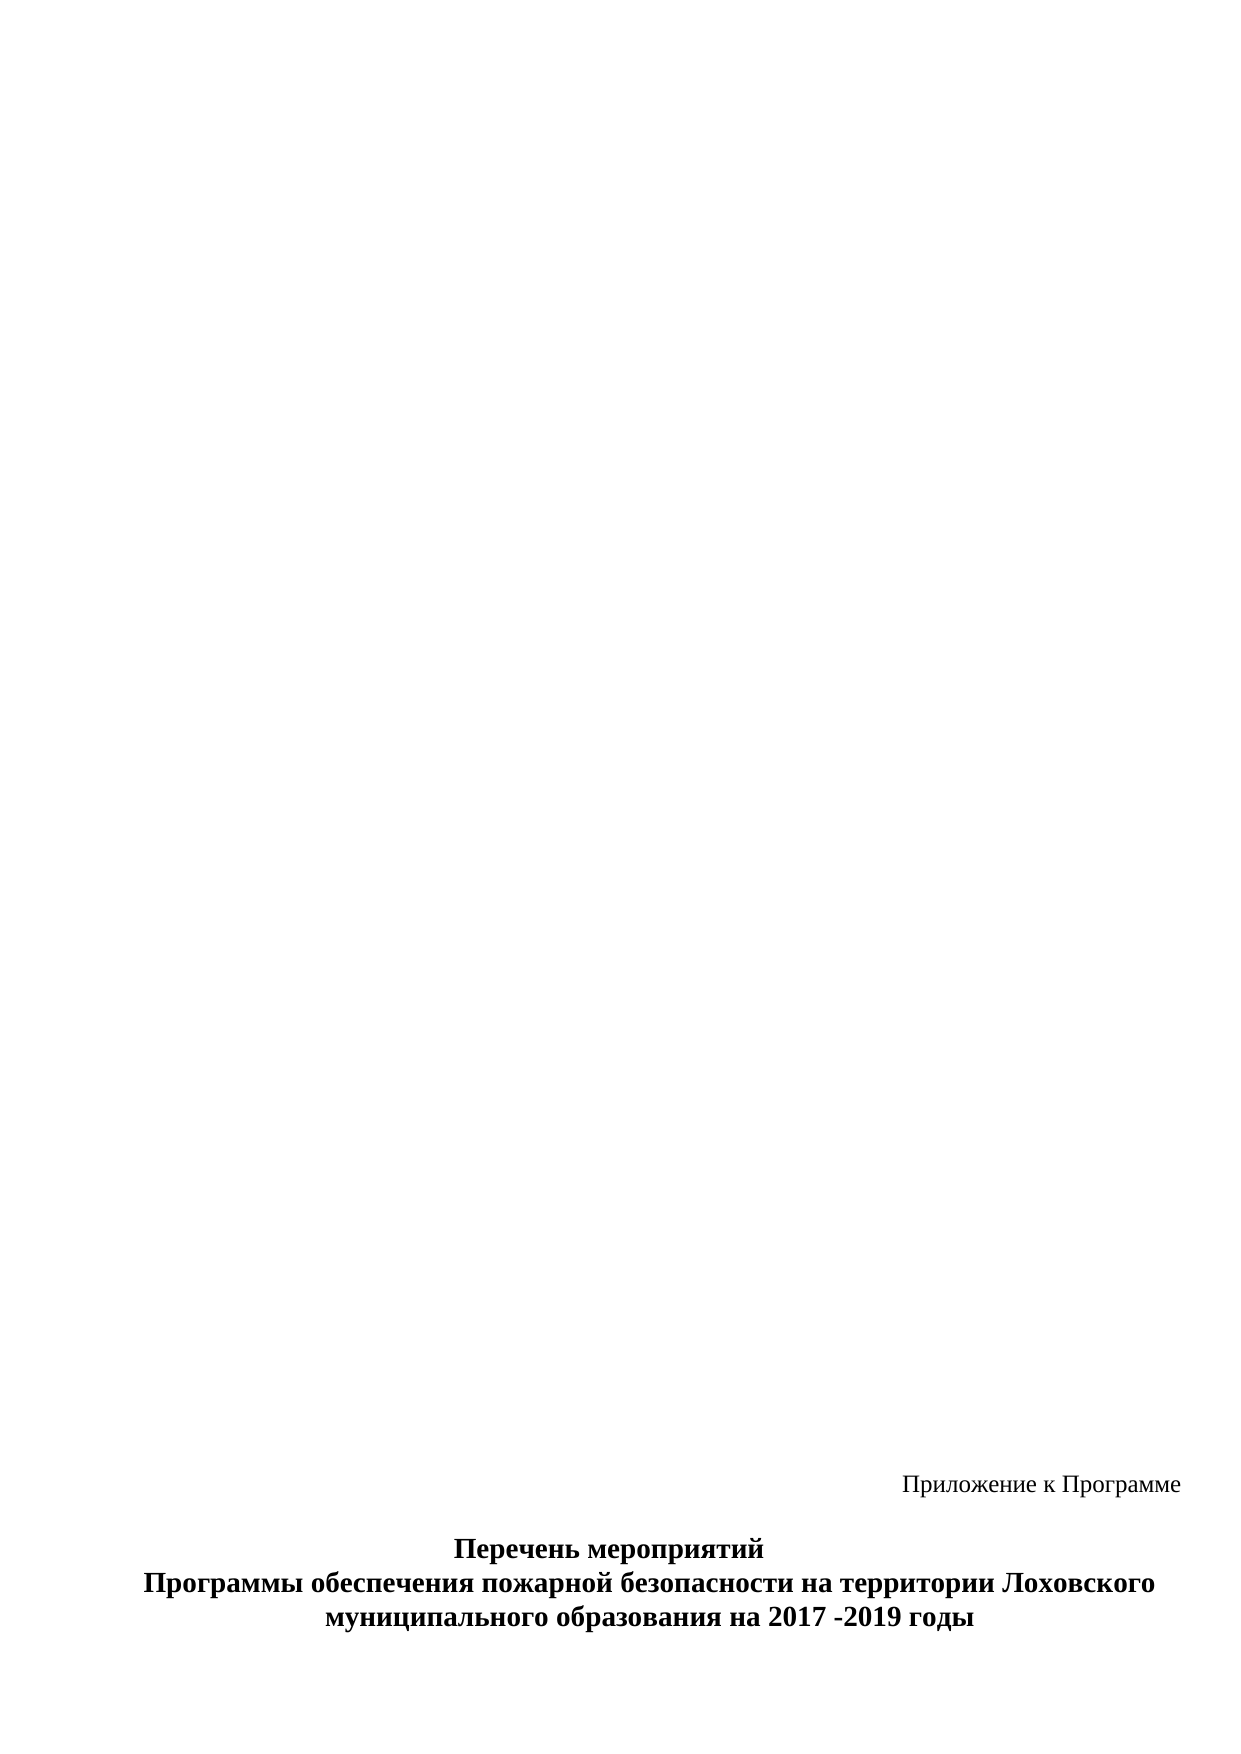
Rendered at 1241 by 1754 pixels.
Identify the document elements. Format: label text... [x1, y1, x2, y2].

text Перечень мероприятий [118, 1532, 1181, 1565]
text Приложение к Программе [118, 1469, 1181, 1498]
text Программы обеспечения пожарной безопасности на территории Лоховского муниципального образования на 2017 -2019 годы [118, 1565, 1181, 1632]
